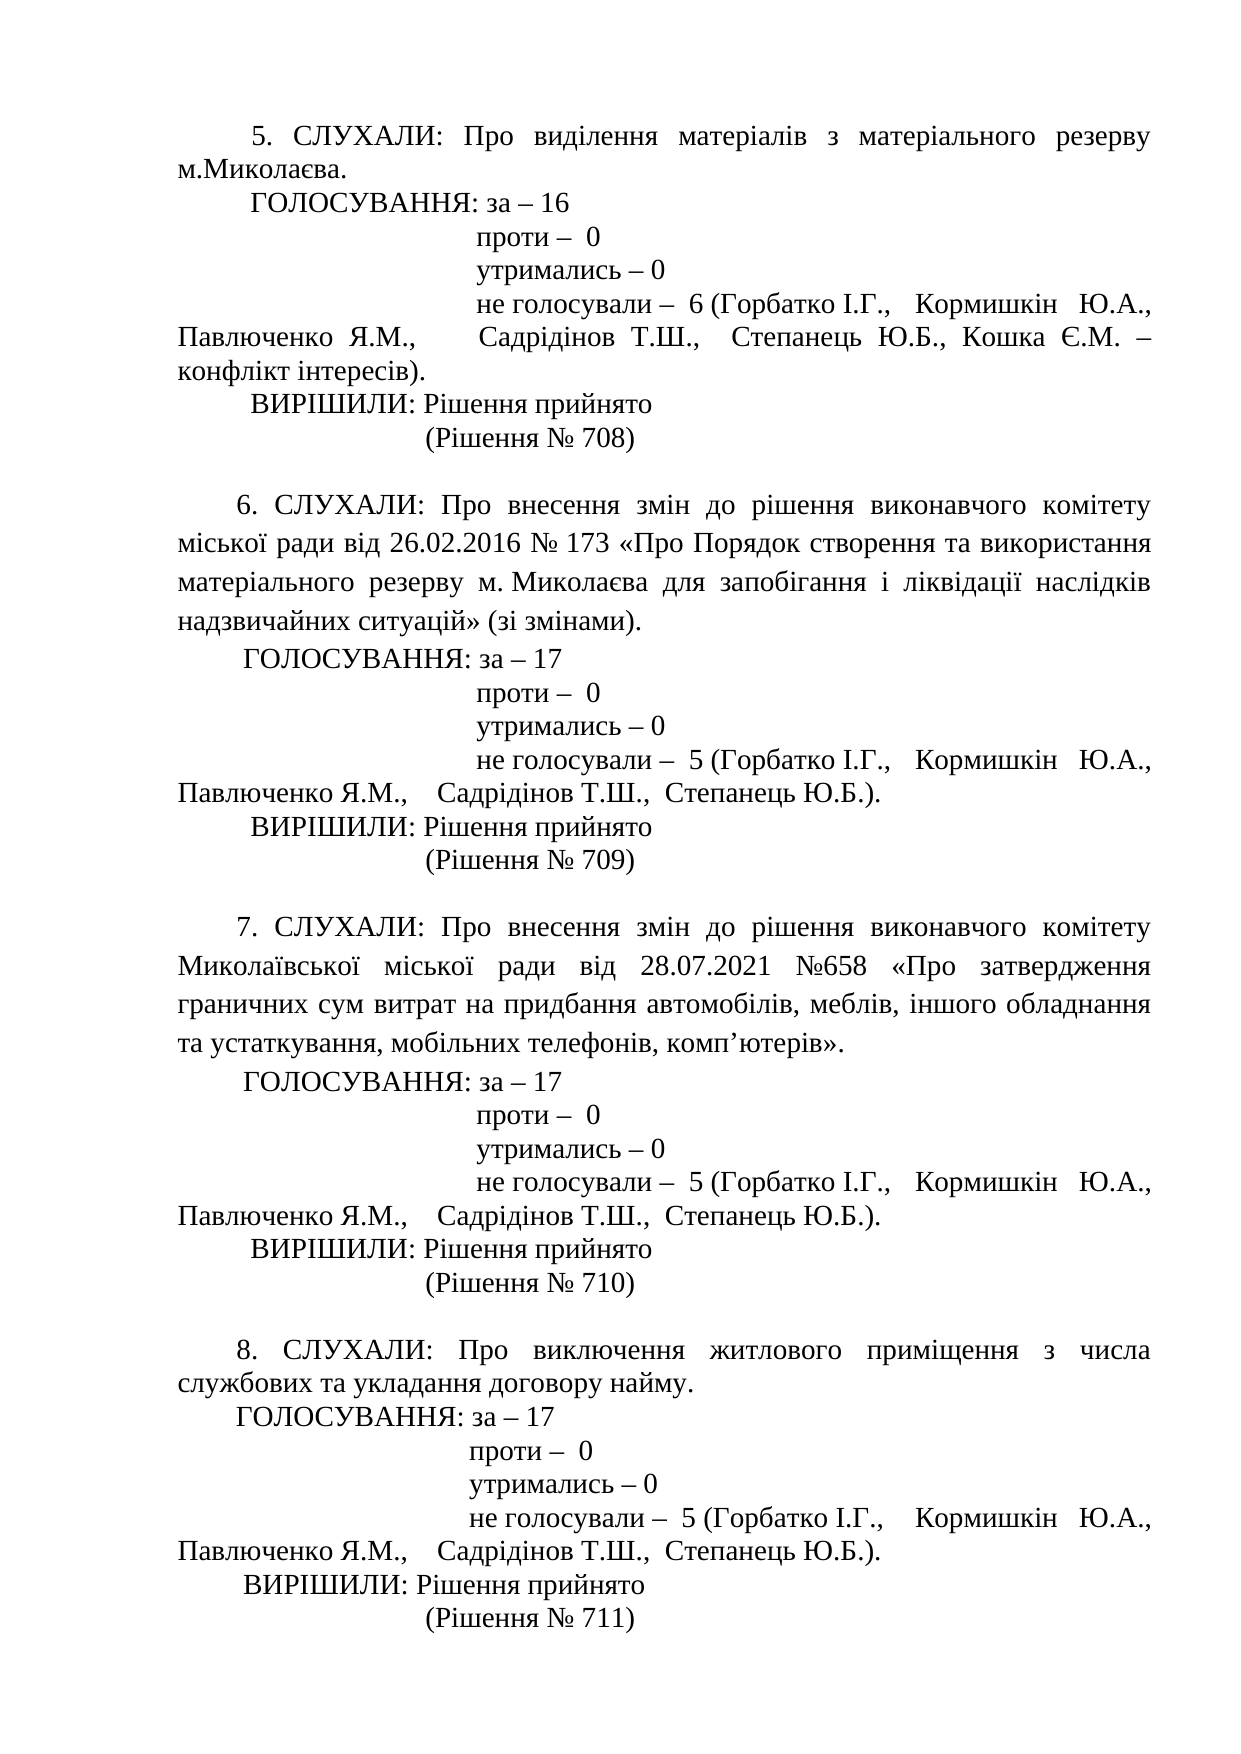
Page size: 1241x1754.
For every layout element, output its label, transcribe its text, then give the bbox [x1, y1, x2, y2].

list утримались – 0 [177, 1466, 1152, 1500]
list утримались – 0 [177, 252, 1152, 286]
text ГОЛОСУВАННЯ: за – 17 [177, 1064, 1152, 1097]
text 6. СЛУХАЛИ: Про внесення змін до рішення виконавчого комітету міської ради від 26.02.2016 № 173 «Про Порядок створення та використання матеріального резерву м. Миколаєва для запобігання і ліквідації наслідків надзвичайних ситуацій» (зі змінами). [177, 487, 1152, 636]
text проти – 0 [177, 219, 1152, 252]
text ГОЛОСУВАННЯ: за – 17 [177, 641, 1152, 675]
text не голосували – 5 (Горбатко І.Г., Кормишкін Ю.А., Павлюченко Я.М., Садрідінов Т.Ш., Степанець Ю.Б.). [177, 1164, 1152, 1231]
text 7. СЛУХАЛИ: Про внесення змін до рішення виконавчого комітету Миколаївської міської ради від 28.07.2021 №658 «Про затвердження граничних сум витрат на придбання автомобілів, меблів, іншого обладнання та устаткування, мобільних телефонів, комп’ютерів». [177, 909, 1152, 1059]
text проти – 0 [177, 675, 1152, 708]
text проти – 0 [177, 1097, 1152, 1131]
text не голосували – 6 (Горбатко І.Г., Кормишкін Ю.А., Павлюченко Я.М., Садрідінов Т.Ш., Степанець Ю.Б., Кошка Є.М. – конфлікт інтересів). [177, 286, 1152, 386]
text (Рішення № 711) [177, 1600, 1152, 1634]
text ВИРІШИЛИ: Рішення прийнято [177, 386, 1152, 420]
text (Рішення № 708) [177, 420, 1152, 453]
text 5. СЛУХАЛИ: Про виділення матеріалів з матеріального резерву м.Миколаєва. [177, 118, 1152, 185]
text ВИРІШИЛИ: Рішення прийнято [177, 809, 1152, 842]
text (Рішення № 709) [177, 842, 1152, 876]
text ГОЛОСУВАННЯ: за – 16 [177, 185, 1152, 219]
text ГОЛОСУВАННЯ: за – 17 [177, 1399, 1152, 1433]
text ВИРІШИЛИ: Рішення прийнято [177, 1231, 1152, 1265]
text ВИРІШИЛИ: Рішення прийнято [177, 1567, 1152, 1600]
text не голосували – 5 (Горбатко І.Г., Кормишкін Ю.А., Павлюченко Я.М., Садрідінов Т.Ш., Степанець Ю.Б.). [177, 742, 1152, 809]
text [177, 1500, 1152, 1567]
text проти – 0 [177, 1433, 1152, 1466]
text 8. СЛУХАЛИ: Про виключення житлового приміщення з числа службових та укладання договору найму. [177, 1332, 1152, 1399]
list утримались – 0 [177, 708, 1152, 742]
list утримались – 0 [177, 1131, 1152, 1164]
text (Рішення № 710) [177, 1265, 1152, 1298]
